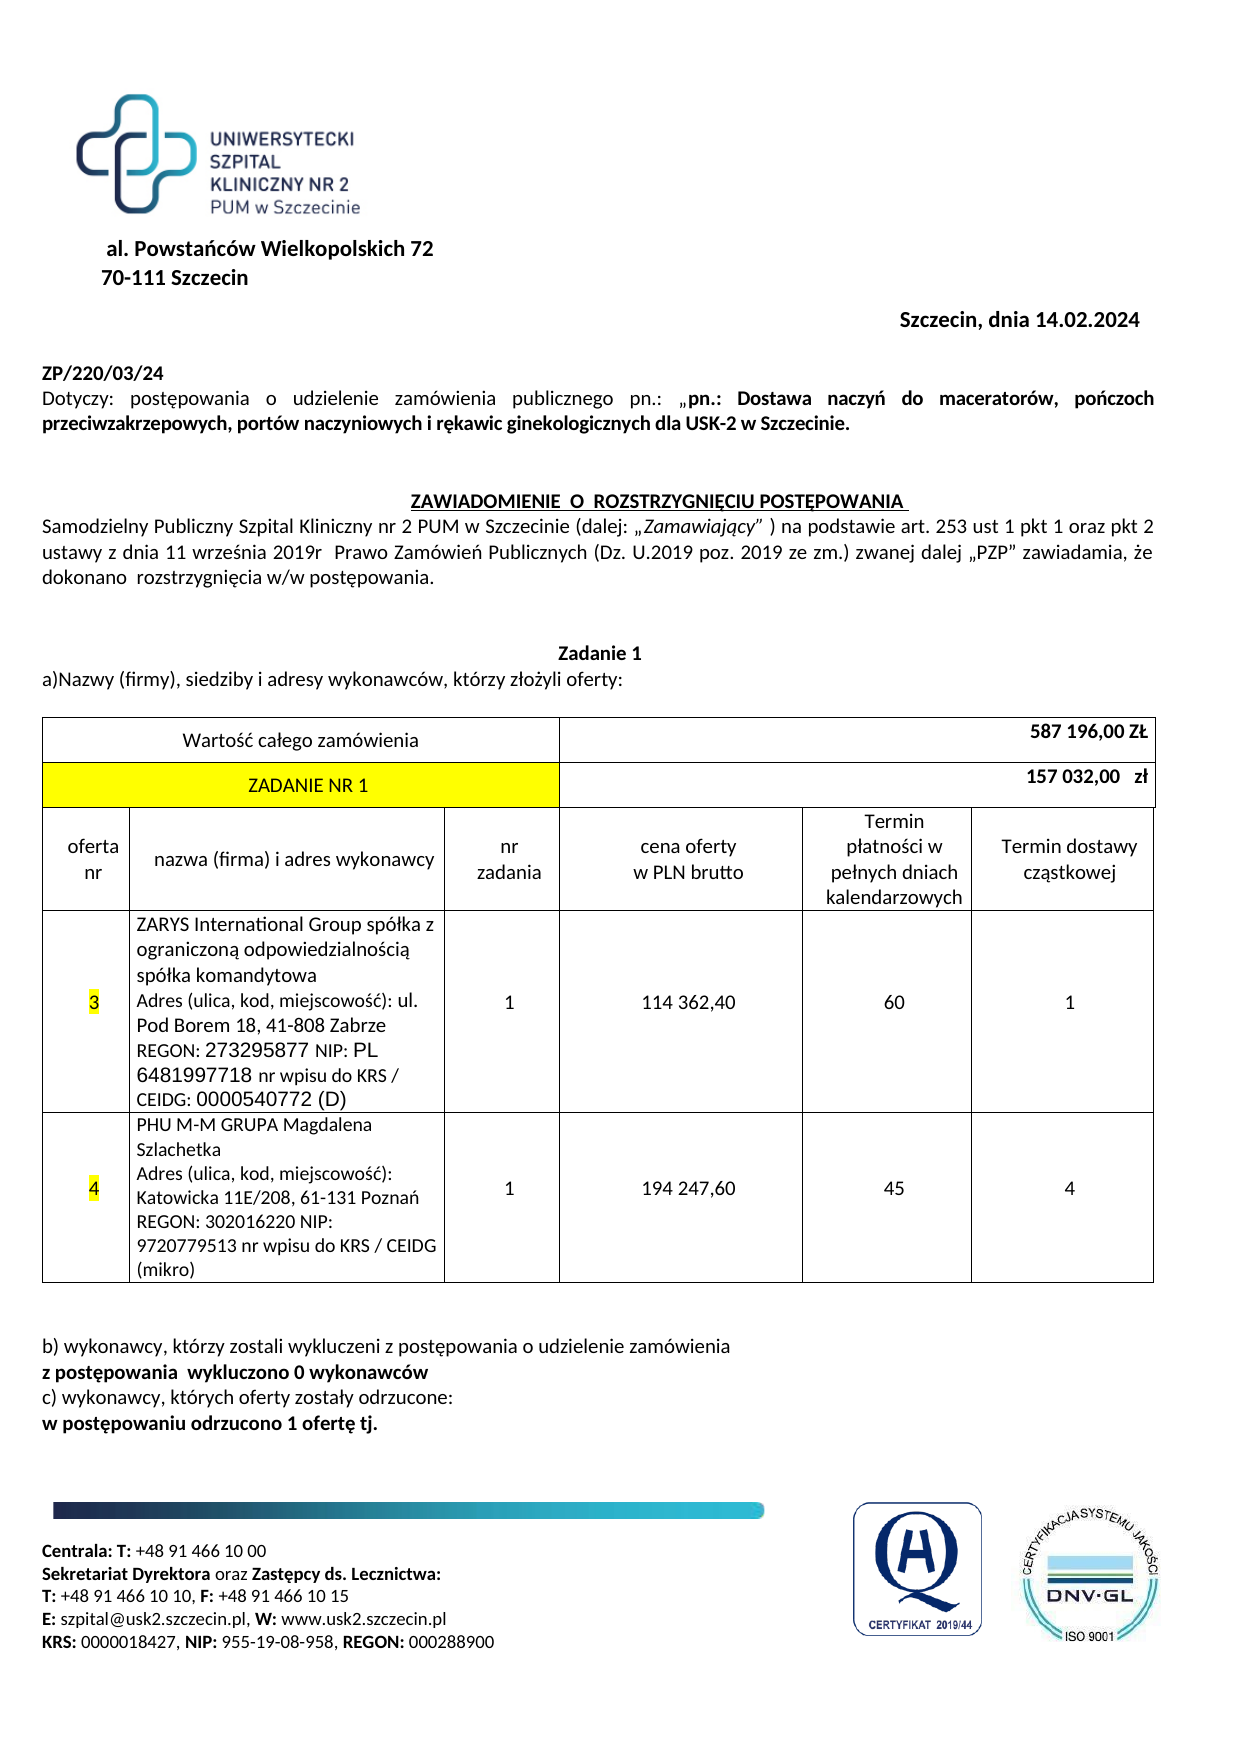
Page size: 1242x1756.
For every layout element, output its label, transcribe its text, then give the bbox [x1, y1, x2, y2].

table_cell PHU M-M GRUPA Magdalena Szlachetka Adres (ulica, kod, miejscowość): Katowicka 11E/208, 61-131 Poznań REGON: 302016220 NIP: 9720779513 nr wpisu do KRS / CEIDG (mikro) [130, 1113, 444, 1282]
table_cell Termin płatności w pełnych dniach kalendarzowych [803, 808, 971, 910]
text Samodzielny Publiczny Szpital Kliniczny nr 2 PUM w Szczecinie (dalej: „Zamawiający” ) na podstawie art. 253 ust 1 pkt 1 oraz pkt 2 ustawy z dnia 11 września 2019r Prawo Zamówień Publicznych (Dz. U.2019 poz. 2019 ze zm.) zwanej dalej „PZP” zawiadamia, że dokonano rozstrzygnięcia w/w postępowania. [42, 513, 1155, 590]
picture [853, 1502, 982, 1636]
text ZAWIADOMIENIE O ROZSTRZYGNIĘCIU POSTĘPOWANIA [42, 488, 1155, 513]
text al. Powstańców Wielkopolskich 72 [71, 234, 1155, 262]
text Dotyczy: postępowania o udzielenie zamówienia publicznego pn.: „pn.: Dostawa naczyń do maceratorów, pończoch przeciwzakrzepowych, portów naczyniowych i rękawic ginekologicznych dla USK-2 w Szczecinie. [42, 385, 1155, 436]
picture [0, 38, 481, 289]
table_header 587 196,00 ZŁ [560, 718, 1155, 762]
table_cell 4 [972, 1113, 1153, 1282]
text Zadanie 1 [484, 641, 1155, 666]
text a)Nazwy (firmy), siedziby i adresy wykonawców, którzy złożyli oferty: [42, 666, 1155, 691]
text 70-111 Szczecin [71, 263, 1155, 291]
table_cell oferta nr [43, 808, 129, 910]
text b) wykonawcy, którzy zostali wykluczeni z postępowania o udzielenie zamówienia [42, 1334, 1155, 1359]
text w postępowaniu odrzucono 1 ofertę tj. [42, 1410, 1155, 1435]
table_cell 114 362,40 [560, 911, 802, 1112]
table_cell nr zadania [445, 808, 559, 910]
table_cell 194 247,60 [560, 1113, 802, 1282]
table_cell 45 [803, 1113, 971, 1282]
picture [53, 1502, 765, 1519]
table_header Wartość całego zamówienia [43, 718, 559, 762]
table_cell 157 032,00 zł [560, 763, 1155, 807]
picture [1011, 1505, 1161, 1642]
table_cell 1 [972, 911, 1153, 1112]
table_cell Termin dostawy cząstkowej [972, 808, 1153, 910]
text Szczecin, dnia 14.02.2024 [42, 305, 1155, 333]
table_cell ZARYS International Group spółka z ograniczoną odpowiedzialnością spółka komandytowa Adres (ulica, kod, miejscowość): ul. Pod Borem 18, 41-808 Zabrze REGON: 273295877 NIP: PL 6481997718 nr wpisu do KRS / CEIDG: 0000540772 (D) [130, 911, 444, 1112]
table_cell 4 [43, 1113, 129, 1282]
text z postępowania wykluczono 0 wykonawców [42, 1359, 1155, 1384]
table_cell 1 [445, 1113, 559, 1282]
table_cell 1 [445, 911, 559, 1112]
text c) wykonawcy, których oferty zostały odrzucone: [42, 1384, 1155, 1410]
table_cell 3 [43, 911, 129, 1112]
table_cell 60 [803, 911, 971, 1112]
table_cell ZADANIE NR 1 [43, 763, 559, 807]
table_cell cena oferty w PLN brutto [560, 808, 802, 910]
text ZP/220/03/24 [42, 360, 1155, 385]
table_cell nazwa (firma) i adres wykonawcy [130, 808, 444, 910]
